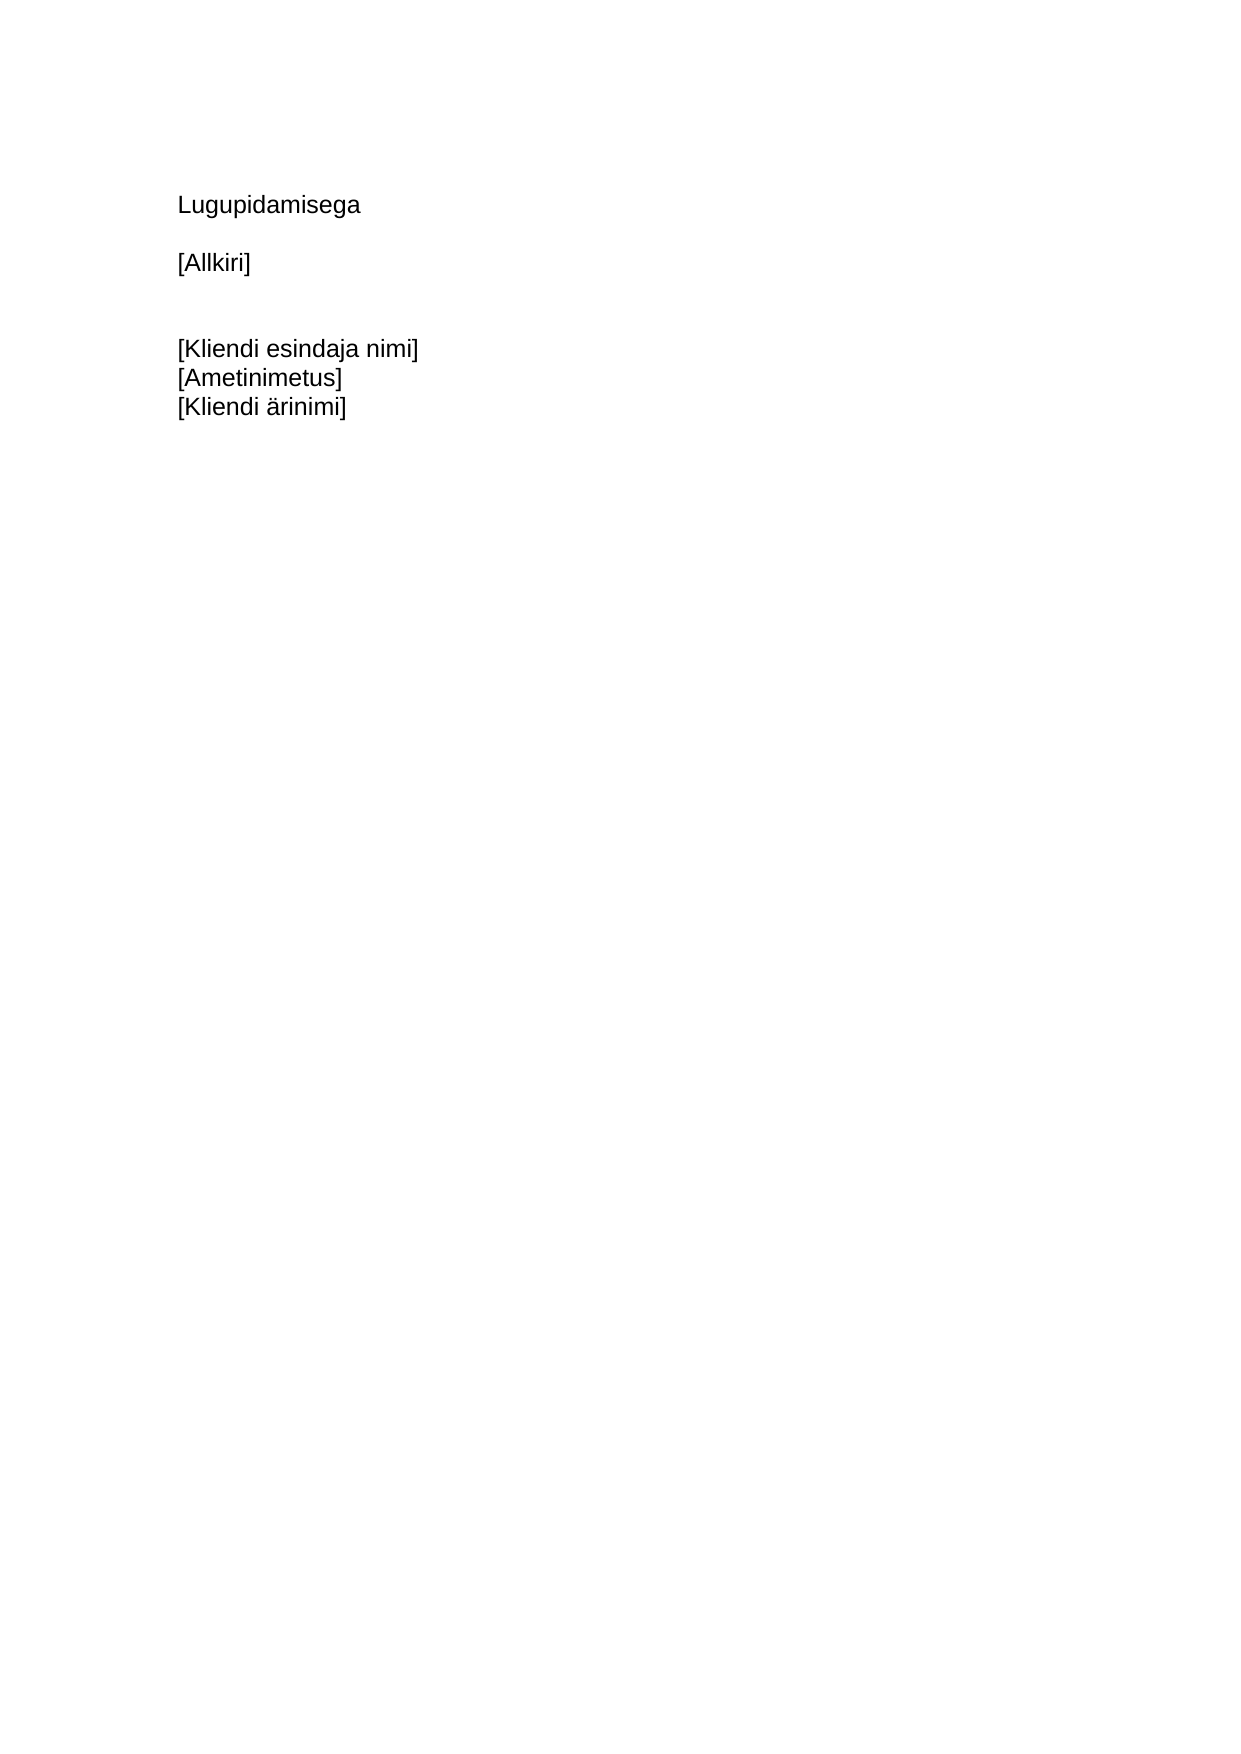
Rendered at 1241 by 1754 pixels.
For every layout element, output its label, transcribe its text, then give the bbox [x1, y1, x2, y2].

text [Kliendi ärinimi] [177, 392, 1092, 420]
text [Kliendi esindaja nimi] [177, 334, 1092, 363]
text [Allkiri] [177, 248, 1092, 277]
text [Ametinimetus] [177, 363, 1092, 392]
text Lugupidamisega [177, 190, 1092, 219]
